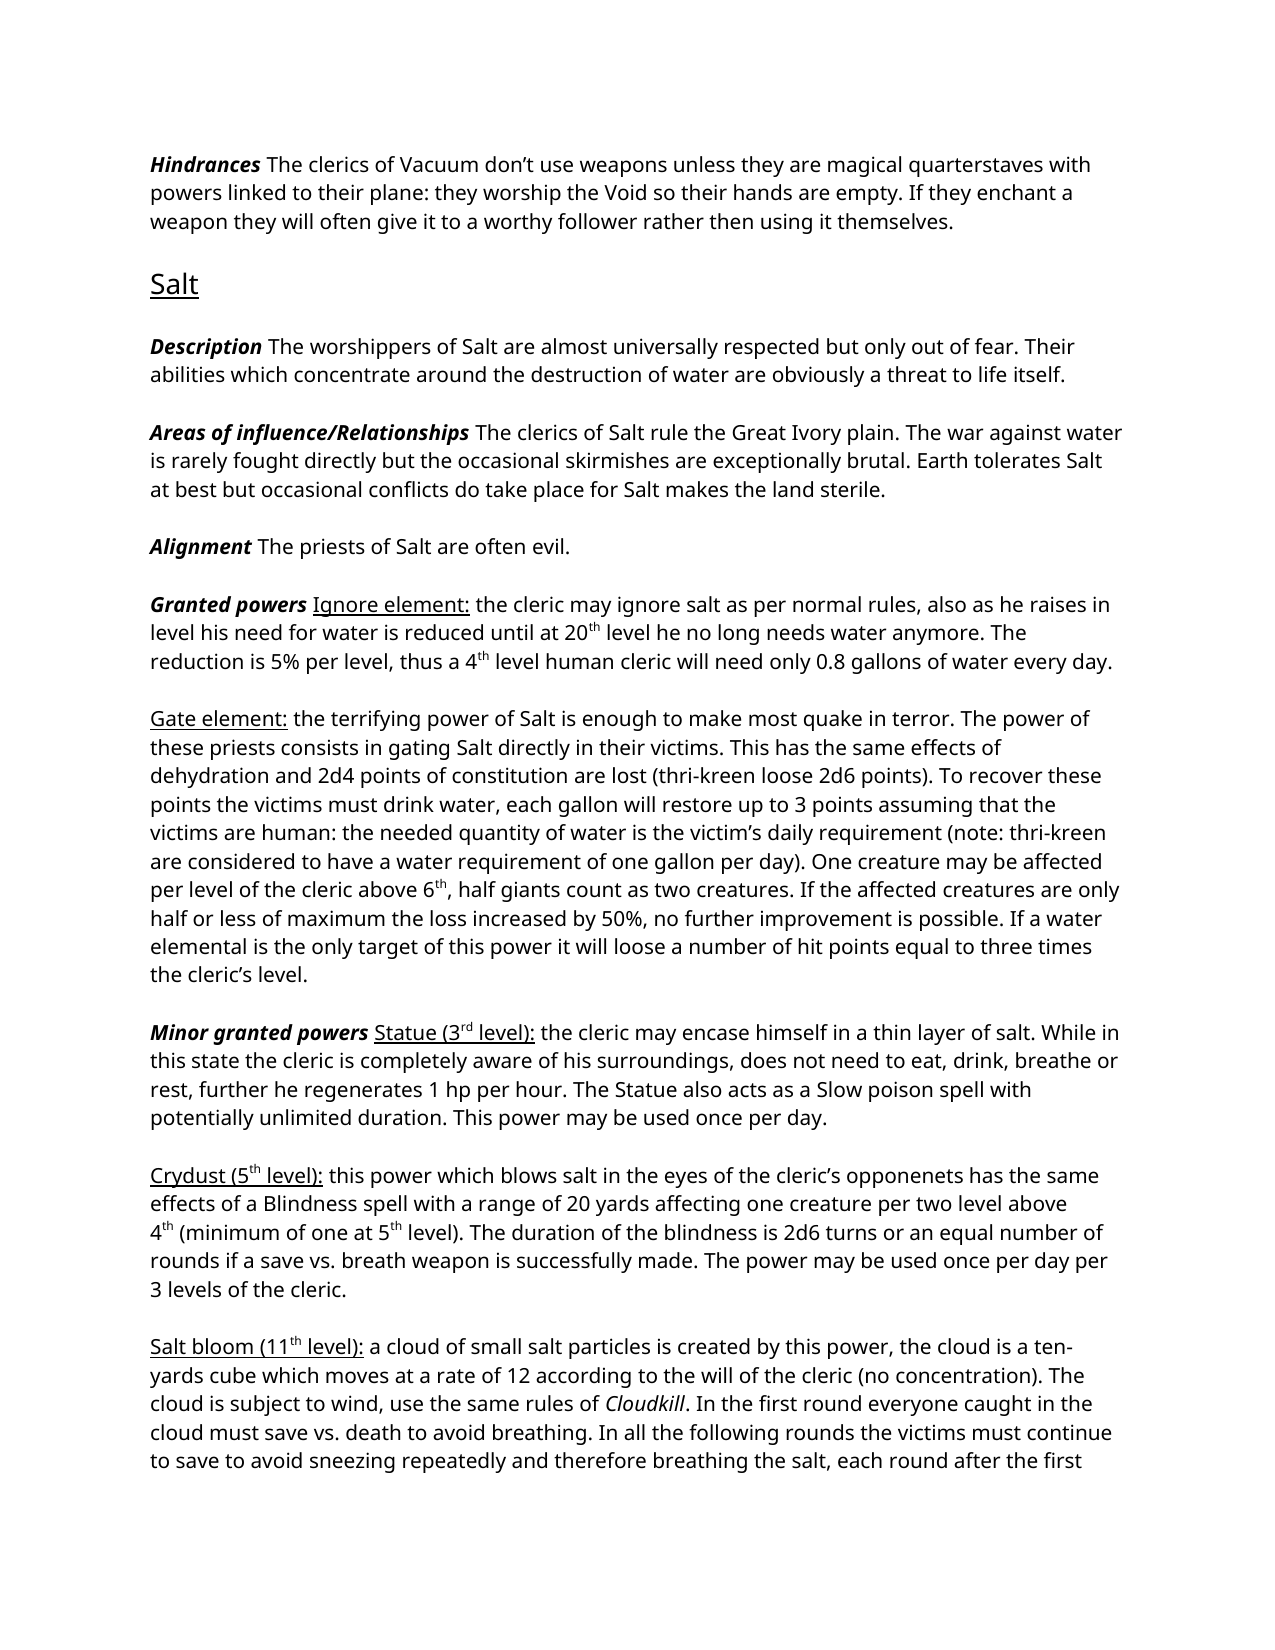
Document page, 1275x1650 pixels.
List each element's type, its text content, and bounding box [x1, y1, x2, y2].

text Salt [150, 264, 1125, 303]
text Crydust (5th level): this power which blows salt in the eyes of the cleric’s opponenets has the same effects of a Blindness spell with a range of 20 yards affecting one creature per two level above 4th (minimum of one at 5th level). The duration of the blindness is 2d6 turns or an equal number of rounds if a save vs. breath weapon is successfully made. The power may be used once per day per 3 levels of the cleric. [150, 1161, 1125, 1303]
text Alignment The priests of Salt are often evil. [150, 532, 1125, 561]
text Minor granted powers Statue (3rd level): the cleric may encase himself in a thin layer of salt. While in this state the cleric is completely aware of his surroundings, does not need to eat, drink, breathe or rest, further he regenerates 1 hp per hour. The Statue also acts as a Slow poison spell with potentially unlimited duration. This power may be used once per day. [150, 1018, 1125, 1132]
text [150, 1332, 1125, 1474]
text Hindrances The clerics of Vacuum don’t use weapons unless they are magical quarterstaves with powers linked to their plane: they worship the Void so their hands are empty. If they enchant a weapon they will often give it to a worthy follower rather then using it themselves. [150, 150, 1125, 235]
text Granted powers Ignore element: the cleric may ignore salt as per normal rules, also as he raises in level his need for water is reduced until at 20th level he no long needs water anymore. The reduction is 5% per level, thus a 4th level human cleric will need only 0.8 gallons of water every day. [150, 590, 1125, 675]
text Areas of influence/Relationships The clerics of Salt rule the Great Ivory plain. The war against water is rarely fought directly but the occasional skirmishes are exceptionally brutal. Earth tolerates Salt at best but occasional conflicts do take place for Salt makes the land sterile. [150, 418, 1125, 503]
text Description The worshippers of Salt are almost universally respected but only out of fear. Their abilities which concentrate around the destruction of water are obviously a threat to life itself. [150, 332, 1125, 389]
text Gate element: the terrifying power of Salt is enough to make most quake in terror. The power of these priests consists in gating Salt directly in their victims. This has the same effects of dehydration and 2d4 points of constitution are lost (thri-kreen loose 2d6 points). To recover these points the victims must drink water, each gallon will restore up to 3 points assuming that the victims are human: the needed quantity of water is the victim’s daily requirement (note: thri-kreen are considered to have a water requirement of one gallon per day). One creature may be affected per level of the cleric above 6th, half giants count as two creatures. If the affected creatures are only half or less of maximum the loss increased by 50%, no further improvement is possible. If a water elemental is the only target of this power it will loose a number of hit points equal to three times the cleric’s level. [150, 704, 1125, 989]
